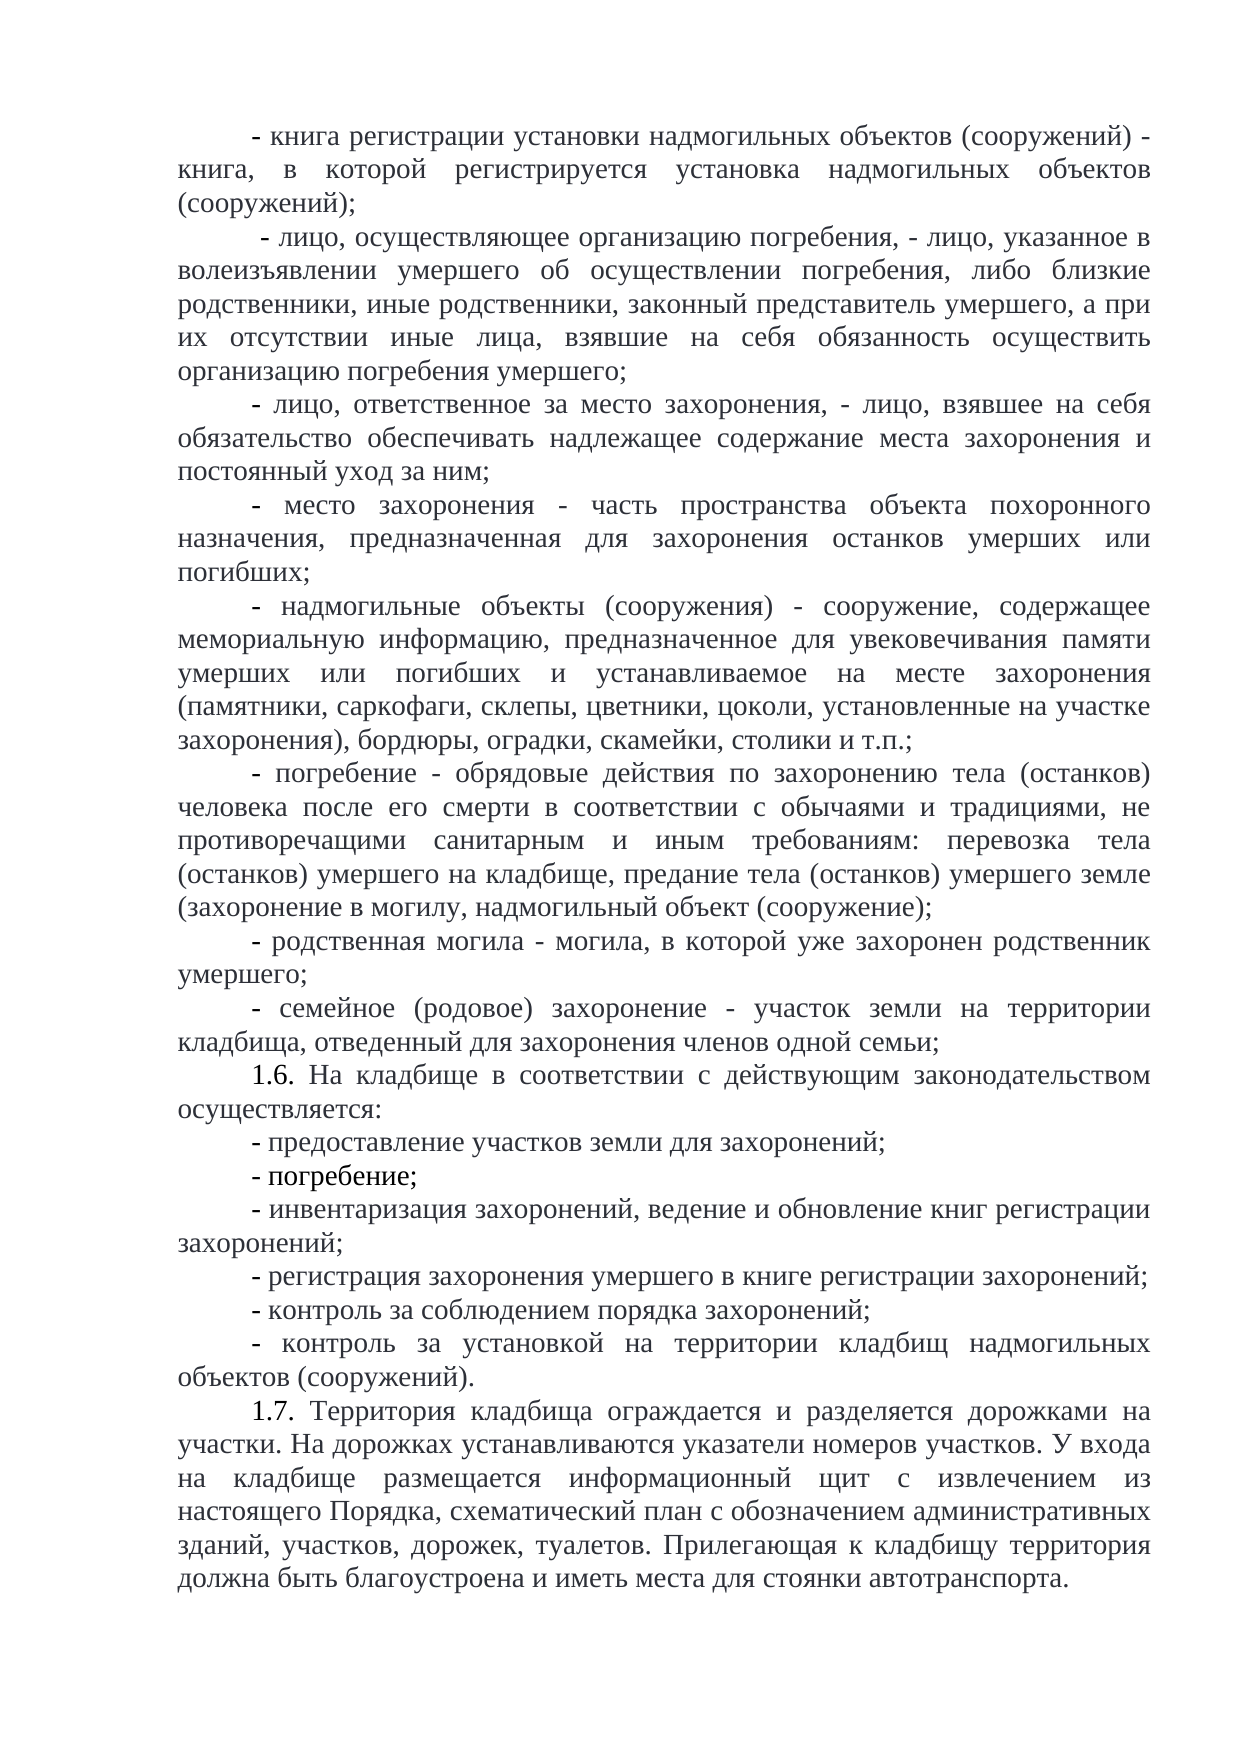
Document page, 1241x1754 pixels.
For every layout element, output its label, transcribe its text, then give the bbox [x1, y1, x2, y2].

text - контроль за соблюдением порядка захоронений; [177, 1292, 1152, 1326]
text - лицо, ответственное за место захоронения, - лицо, взявшее на себя обязательство обеспечивать надлежащее содержание места захоронения и постоянный уход за ним; [177, 386, 1152, 487]
text 1.6. На кладбище в соответствии с действующим законодательством осуществляется: [177, 1057, 1152, 1124]
text - погребение - обрядовые действия по захоронению тела (останков) человека после его смерти в соответствии с обычаями и традициями, не противоречащими санитарным и иным требованиям: перевозка тела (останков) умершего на кладбище, предание тела (останков) умершего земле (захоронение в могилу, надмогильный объект (сооружение); [177, 755, 1152, 923]
text - предоставление участков земли для захоронений; [177, 1124, 1152, 1158]
text - родственная могила - могила, в которой уже захоронен родственник умершего; [177, 923, 1152, 990]
text - контроль за установкой на территории кладбищ надмогильных объектов (сооружений). [177, 1326, 1152, 1393]
text 1.7. Территория кладбища ограждается и разделяется дорожками на участки. На дорожках устанавливаются указатели номеров участков. У входа на кладбище размещается информационный щит с извлечением из настоящего Порядка, схематический план с обозначением административных зданий, участков, дорожек, туалетов. Прилегающая к кладбищу территория должна быть благоустроена и иметь места для стоянки автотранспорта. [177, 1393, 1152, 1594]
text - семейное (родовое) захоронение - участок земли на территории кладбища, отведенный для захоронения членов одной семьи; [177, 990, 1152, 1057]
text - лицо, осуществляющее организацию погребения, - лицо, указанное в волеизъявлении умершего об осуществлении погребения, либо близкие родственники, иные родственники, законный представитель умершего, а при их отсутствии иные лица, взявшие на себя обязанность осуществить организацию погребения умершего; [177, 219, 1152, 386]
text - надмогильные объекты (сооружения) - сооружение, содержащее мемориальную информацию, предназначенное для увековечивания памяти умерших или погибших и устанавливаемое на месте захоронения (памятники, саркофаги, склепы, цветники, цоколи, установленные на участке захоронения), бордюры, оградки, скамейки, столики и т.п.; [177, 588, 1152, 755]
text - место захоронения - часть пространства объекта похоронного назначения, предназначенная для захоронения останков умерших или погибших; [177, 487, 1152, 588]
text - книга регистрации установки надмогильных объектов (сооружений) - книга, в которой регистрируется установка надмогильных объектов (сооружений); [177, 118, 1152, 219]
text - инвентаризация захоронений, ведение и обновление книг регистрации захоронений; [177, 1191, 1152, 1258]
text - регистрация захоронения умершего в книге регистрации захоронений; [177, 1258, 1152, 1292]
text - погребение; [177, 1158, 1152, 1191]
